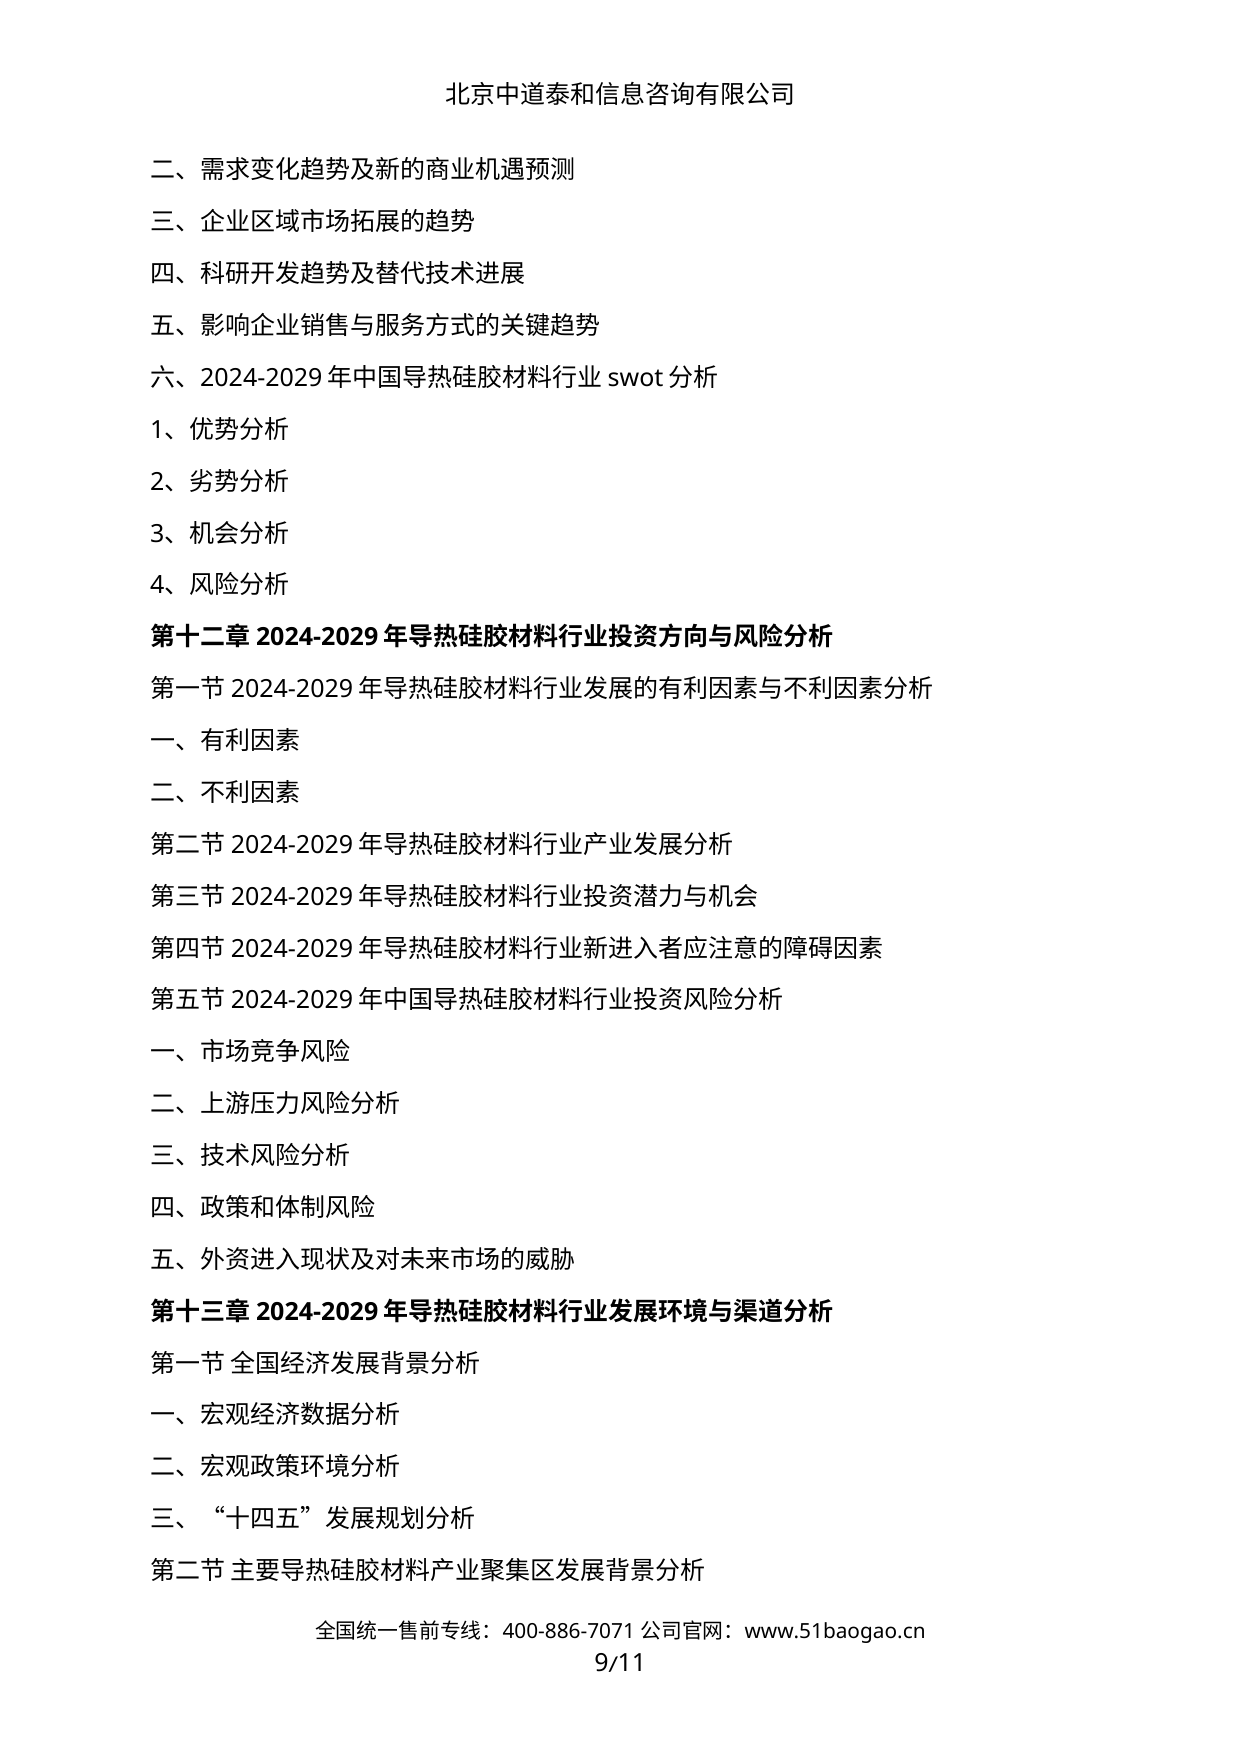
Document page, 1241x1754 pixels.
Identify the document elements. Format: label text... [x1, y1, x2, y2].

text 四、科研开发趋势及替代技术进展 [150, 254, 1090, 290]
text 第二节 主要导热硅胶材料产业聚集区发展背景分析 [150, 1551, 1090, 1587]
text 第三节 2024-2029年导热硅胶材料行业投资潜力与机会 [150, 876, 1090, 912]
text 五、外资进入现状及对未来市场的威胁 [150, 1239, 1090, 1276]
text 1、优势分析 [150, 409, 1090, 446]
text 三、技术风险分析 [150, 1136, 1090, 1172]
text 二、宏观政策环境分析 [150, 1447, 1090, 1483]
text 4、风险分析 [150, 565, 1090, 601]
text 一、宏观经济数据分析 [150, 1395, 1090, 1431]
text 第十二章 2024-2029年导热硅胶材料行业投资方向与风险分析 [150, 617, 1090, 653]
text 第一节 全国经济发展背景分析 [150, 1343, 1090, 1379]
text 第五节 2024-2029年中国导热硅胶材料行业投资风险分析 [150, 980, 1090, 1016]
text 一、有利因素 [150, 721, 1090, 757]
text 二、上游压力风险分析 [150, 1084, 1090, 1120]
text 3、机会分析 [150, 513, 1090, 549]
text 六、2024-2029年中国导热硅胶材料行业swot分析 [150, 357, 1090, 394]
text 一、市场竞争风险 [150, 1032, 1090, 1068]
text 二、需求变化趋势及新的商业机遇预测 [150, 150, 1090, 186]
text 三、“十四五”发展规划分析 [150, 1499, 1090, 1535]
text 五、影响企业销售与服务方式的关键趋势 [150, 306, 1090, 342]
text 三、企业区域市场拓展的趋势 [150, 202, 1090, 238]
text 第十三章 2024-2029年导热硅胶材料行业发展环境与渠道分析 [150, 1291, 1090, 1327]
text 第二节 2024-2029年导热硅胶材料行业产业发展分析 [150, 824, 1090, 861]
text 二、不利因素 [150, 772, 1090, 809]
text 2、劣势分析 [150, 461, 1090, 497]
text 第一节 2024-2029年导热硅胶材料行业发展的有利因素与不利因素分析 [150, 669, 1090, 705]
text 第四节 2024-2029年导热硅胶材料行业新进入者应注意的障碍因素 [150, 928, 1090, 964]
text 四、政策和体制风险 [150, 1187, 1090, 1224]
